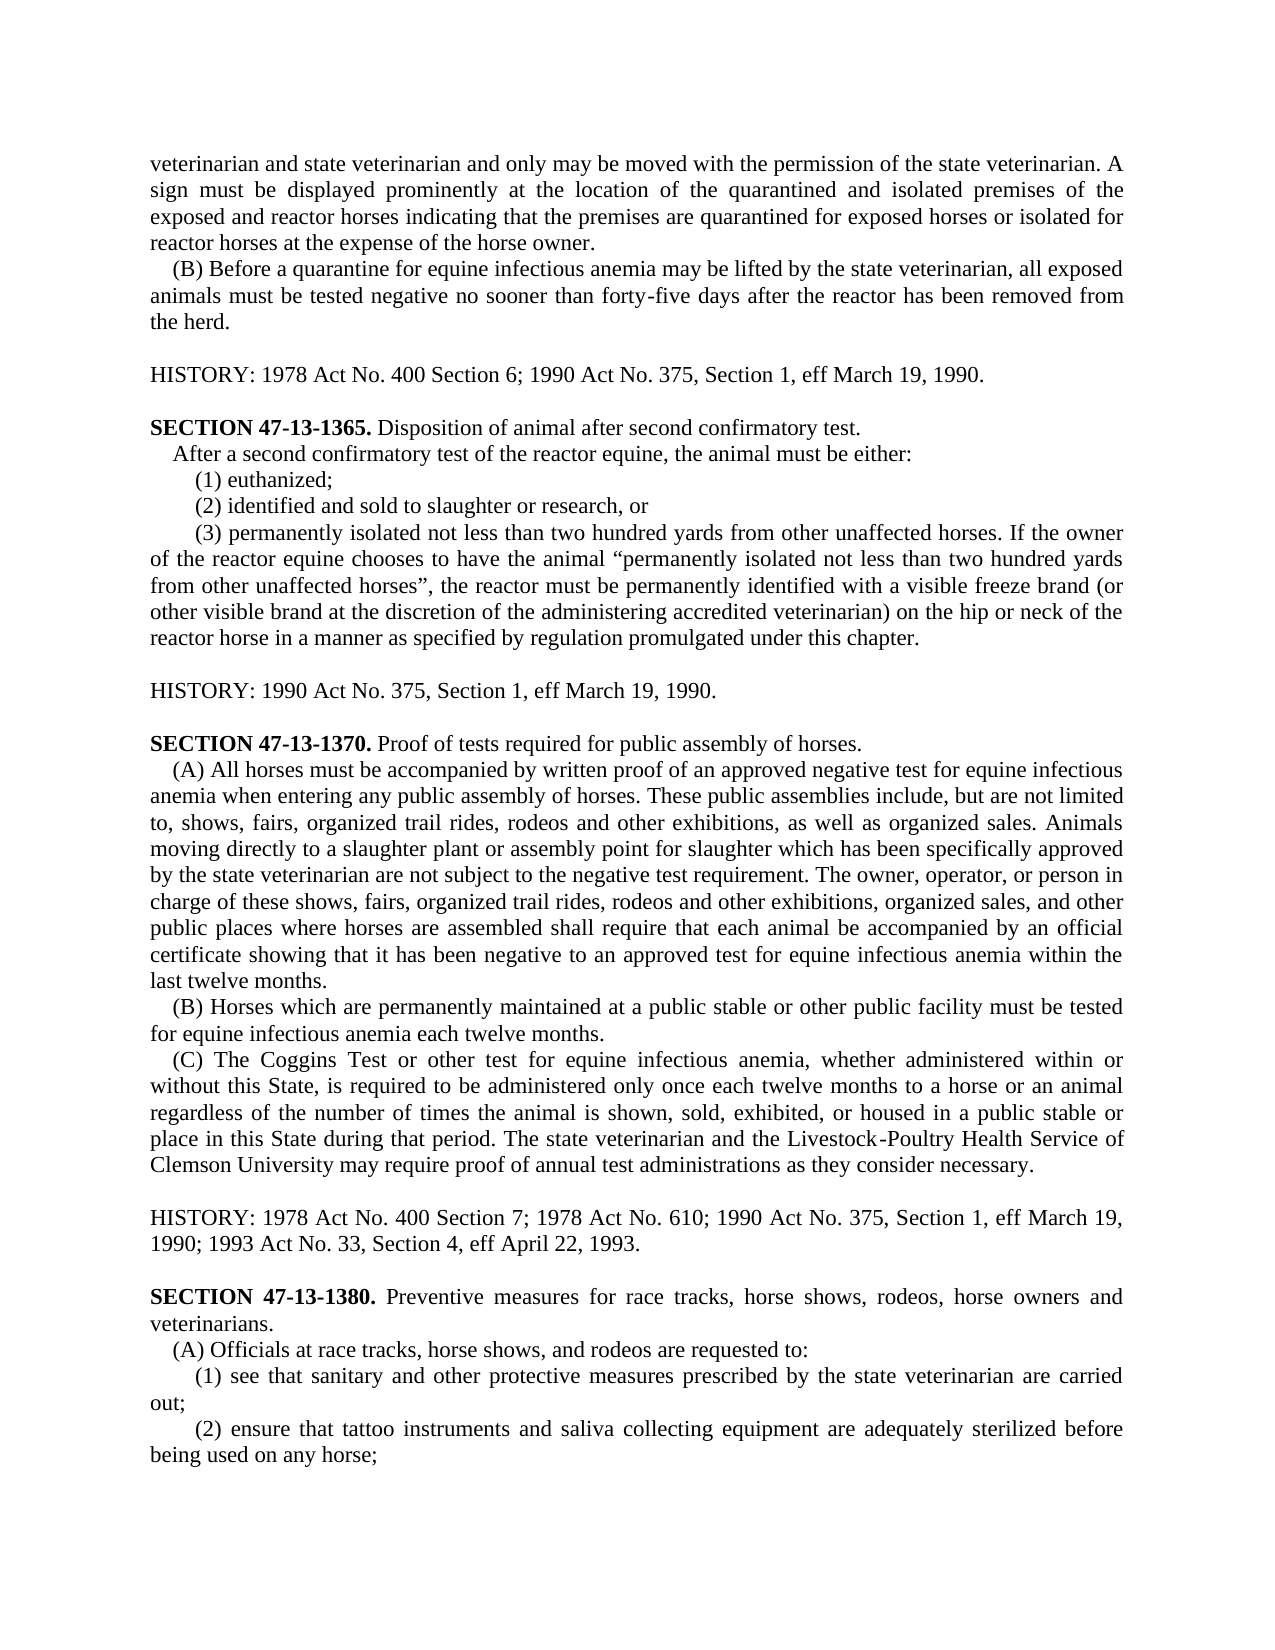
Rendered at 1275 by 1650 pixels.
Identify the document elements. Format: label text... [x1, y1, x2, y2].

text (1) see that sanitary and other protective measures prescribed by the state veterinarian are carried out; [150, 1362, 1125, 1415]
text HISTORY: 1990 Act No. 375, Section 1, eff March 19, 1990. [150, 677, 1125, 703]
text (B) Before a quarantine for equine infectious anemia may be lifted by the state veterinarian, all exposed animals must be tested negative no sooner than forty-five days after the reactor has been removed from the herd. [150, 255, 1125, 334]
text (A) All horses must be accompanied by written proof of an approved negative test for equine infectious anemia when entering any public assembly of horses. These public assemblies include, but are not limited to, shows, fairs, organized trail rides, rodeos and other exhibitions, as well as organized sales. Animals moving directly to a slaughter plant or assembly point for slaughter which has been specifically approved by the state veterinarian are not subject to the negative test requirement. The owner, operator, or person in charge of these shows, fairs, organized trail rides, rodeos and other exhibitions, organized sales, and other public places where horses are assembled shall require that each animal be accompanied by an official certificate showing that it has been negative to an approved test for equine infectious anemia within the last twelve months. [150, 756, 1125, 993]
text SECTION 47-13-1370. Proof of tests required for public assembly of horses. [150, 730, 1125, 756]
text (2) ensure that tattoo instruments and saliva collecting equipment are adequately sterilized before being used on any horse; [150, 1415, 1125, 1468]
text HISTORY: 1978 Act No. 400 Section 6; 1990 Act No. 375, Section 1, eff March 19, 1990. [150, 361, 1125, 387]
text HISTORY: 1978 Act No. 400 Section 7; 1978 Act No. 610; 1990 Act No. 375, Section 1, eff March 19, 1990; 1993 Act No. 33, Section 4, eff April 22, 1993. [150, 1204, 1125, 1257]
text SECTION 47-13-1365. Disposition of animal after second confirmatory test. [150, 413, 1125, 440]
text (B) Horses which are permanently maintained at a public stable or other public facility must be tested for equine infectious anemia each twelve months. [150, 993, 1125, 1046]
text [150, 150, 1125, 255]
text (A) Officials at race tracks, horse shows, and rodeos are requested to: [150, 1336, 1125, 1362]
text After a second confirmatory test of the reactor equine, the animal must be either: [150, 440, 1125, 466]
text SECTION 47-13-1380. Preventive measures for race tracks, horse shows, rodeos, horse owners and veterinarians. [150, 1283, 1125, 1336]
text (C) The Coggins Test or other test for equine infectious anemia, whether administered within or without this State, is required to be administered only once each twelve months to a horse or an animal regardless of the number of times the animal is shown, sold, exhibited, or housed in a public stable or place in this State during that period. The state veterinarian and the Livestock-Poultry Health Service of Clemson University may require proof of annual test administrations as they consider necessary. [150, 1046, 1125, 1178]
text (2) identified and sold to slaughter or research, or [150, 493, 1125, 519]
text (1) euthanized; [150, 466, 1125, 493]
text (3) permanently isolated not less than two hundred yards from other unaffected horses. If the owner of the reactor equine chooses to have the animal “permanently isolated not less than two hundred yards from other unaffected horses”, the reactor must be permanently identified with a visible freeze brand (or other visible brand at the discretion of the administering accredited veterinarian) on the hip or neck of the reactor horse in a manner as specified by regulation promulgated under this chapter. [150, 519, 1125, 651]
